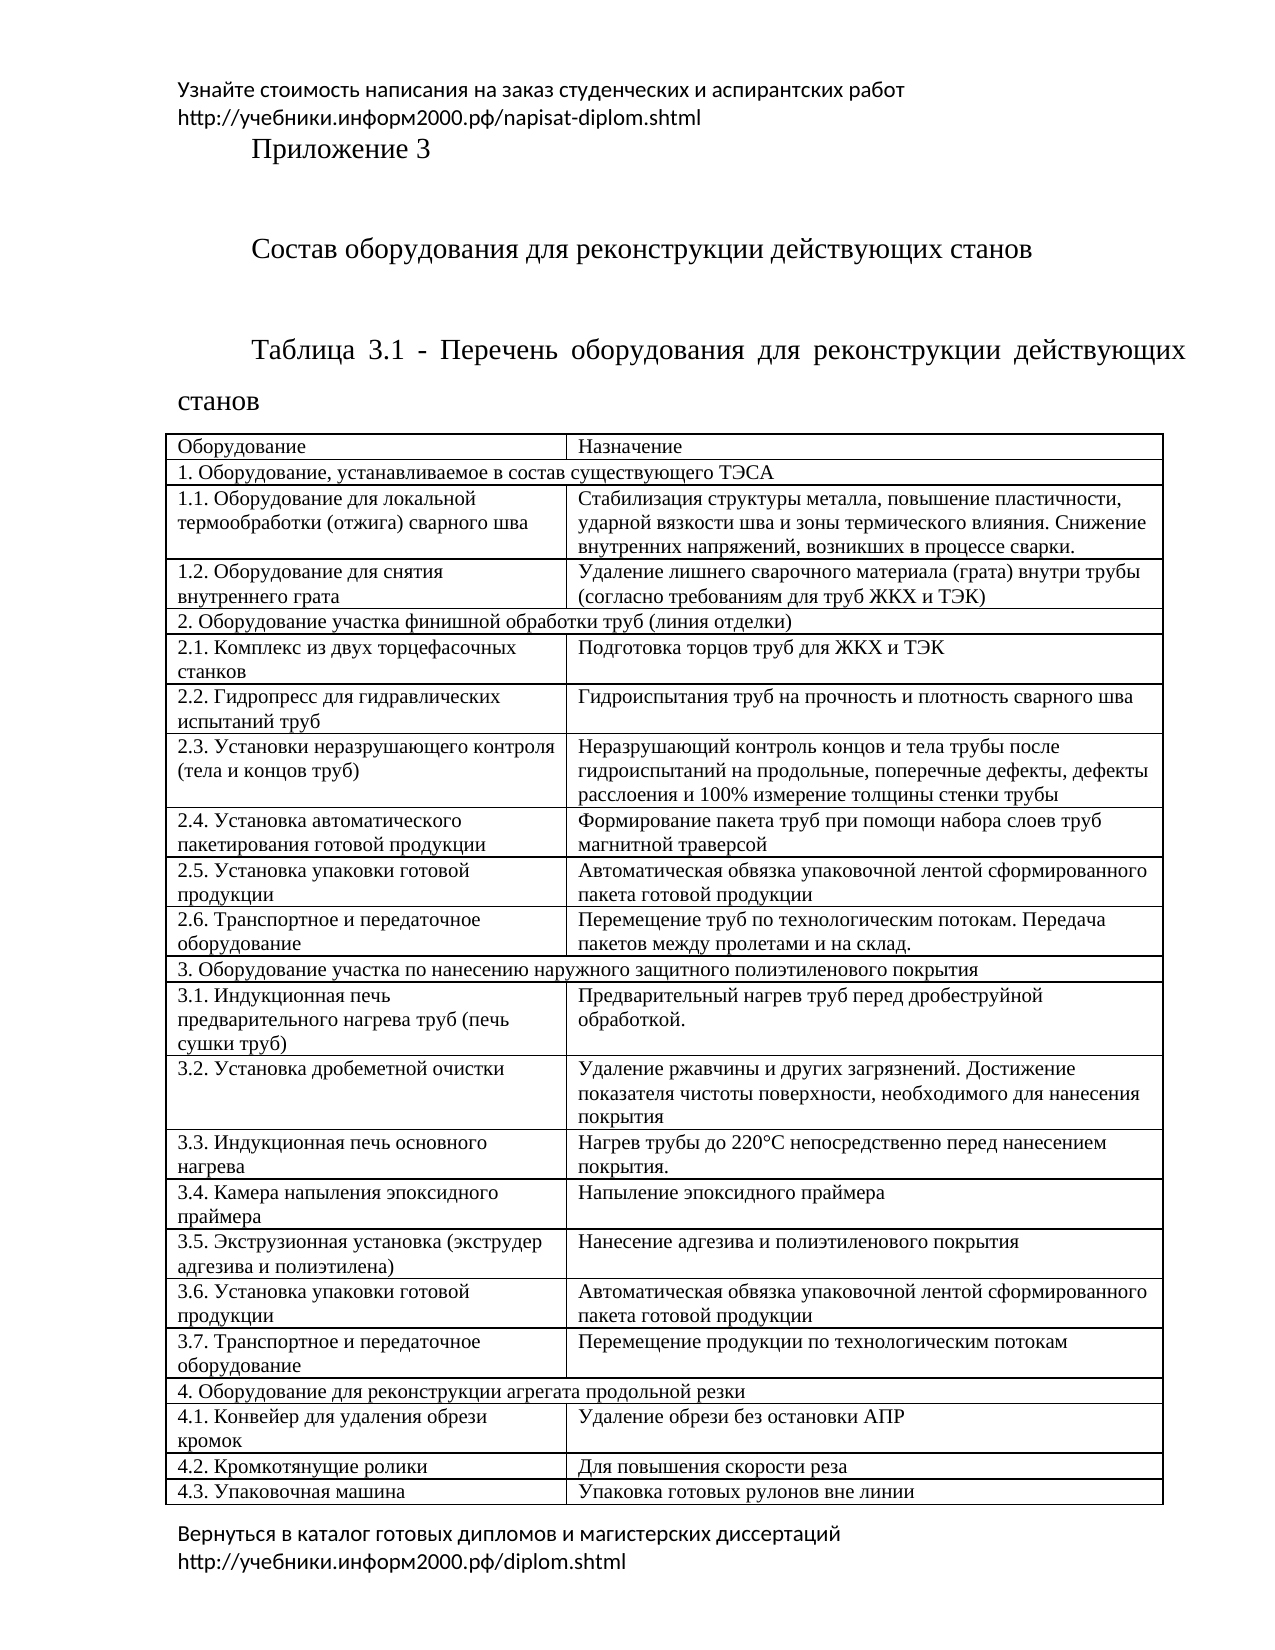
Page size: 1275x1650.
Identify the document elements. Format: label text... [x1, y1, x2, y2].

table_cell 3.5. Экструзионная установка (экструдер адгезива и полиэтилена) [167, 1230, 566, 1278]
table_cell Неразрушающий контроль концов и тела трубы после гидроиспытаний на продольные, поперечные дефекты, дефекты расслоения и 100% измерение толщины стенки трубы [567, 734, 1162, 806]
table_cell 2.3. Установки неразрушающего контроля (тела и концов труб) [167, 734, 566, 806]
table_header Оборудование [167, 435, 566, 458]
table_cell Нагрев трубы до 220°С непосредственно перед нанесением покрытия. [567, 1130, 1162, 1178]
table_cell 3.7. Транспортное и передаточное оборудование [167, 1329, 566, 1377]
text Состав оборудования для реконструкции действующих станов [177, 232, 1186, 265]
table_cell Напыление эпоксидного праймера [567, 1180, 1162, 1228]
table_cell 2.4. Установка автоматического пакетирования готовой продукции [167, 808, 566, 856]
table_cell Подготовка торцов труб для ЖКХ и ТЭК [567, 635, 1162, 683]
table_cell 3. Оборудование участка по нанесению наружного защитного полиэтиленового покрытия [167, 957, 1162, 981]
table_cell Удаление ржавчины и других загрязнений. Достижение показателя чистоты поверхности, необходимого для нанесения покрытия [567, 1056, 1162, 1128]
table_cell Удаление обрези без остановки АПР [567, 1404, 1162, 1452]
table_header Назначение [567, 435, 1162, 458]
table_cell Перемещение труб по технологическим потокам. Передача пакетов между пролетами и на склад. [567, 907, 1162, 955]
table_cell Перемещение продукции по технологическим потокам [567, 1329, 1162, 1377]
table_cell 4. Оборудование для реконструкции агрегата продольной резки [167, 1379, 1162, 1403]
table_cell Гидроиспытания труб на прочность и плотность сварного шва [567, 685, 1162, 733]
table_cell Стабилизация структуры металла, повышение пластичности, ударной вязкости шва и зоны термического влияния. Снижение внутренних напряжений, возникших в процессе сварки. [567, 486, 1162, 558]
table_cell 2.6. Транспортное и передаточное оборудование [167, 907, 566, 955]
table_cell Нанесение адгезива и полиэтиленового покрытия [567, 1230, 1162, 1278]
table_cell 3.2. Установка дробеметной очистки [167, 1056, 566, 1128]
table_cell 3.4. Камера напыления эпоксидного праймера [167, 1180, 566, 1228]
text Таблица 3.1 - Перечень оборудования для реконструкции действующих станов [177, 332, 1186, 416]
table_cell Автоматическая обвязка упаковочной лентой сформированного пакета готовой продукции [567, 858, 1162, 906]
table_cell 4.1. Конвейер для удаления обрези кромок [167, 1404, 566, 1452]
table_cell 1.1. Оборудование для локальной термообработки (отжига) сварного шва [167, 486, 566, 558]
table_cell 1. Оборудование, устанавливаемое в состав существующего ТЭСА [167, 460, 1162, 484]
table_cell Удаление лишнего сварочного материала (грата) внутри трубы (согласно требованиям для труб ЖКХ и ТЭК) [567, 560, 1162, 608]
table_cell 2. Оборудование участка финишной обработки труб (линия отделки) [167, 609, 1162, 633]
table_cell 4.3. Упаковочная машина [167, 1480, 566, 1503]
table_cell 4.2. Кромкотянущие ролики [167, 1454, 566, 1478]
table_cell 3.6. Установка упаковки готовой продукции [167, 1279, 566, 1327]
table_cell 2.2. Гидропресс для гидравлических испытаний труб [167, 685, 566, 733]
table_cell Автоматическая обвязка упаковочной лентой сформированного пакета готовой продукции [567, 1279, 1162, 1327]
table_cell Предварительный нагрев труб перед дробеструйной обработкой. [567, 983, 1162, 1055]
table_cell Упаковка готовых рулонов вне линии [567, 1480, 1162, 1503]
table_cell 2.1. Комплекс из двух торцефасочных станков [167, 635, 566, 683]
table_cell 3.1. Индукционная печь предварительного нагрева труб (печь сушки труб) [167, 983, 566, 1055]
table_cell 3.3. Индукционная печь основного нагрева [167, 1130, 566, 1178]
text Приложение 3 [177, 131, 1186, 164]
table_cell Для повышения скорости реза [567, 1454, 1162, 1478]
table_cell 1.2. Оборудование для снятия внутреннего грата [167, 560, 566, 608]
table_cell 2.5. Установка упаковки готовой продукции [167, 858, 566, 906]
table_cell Формирование пакета труб при помощи набора слоев труб магнитной траверсой [567, 808, 1162, 856]
